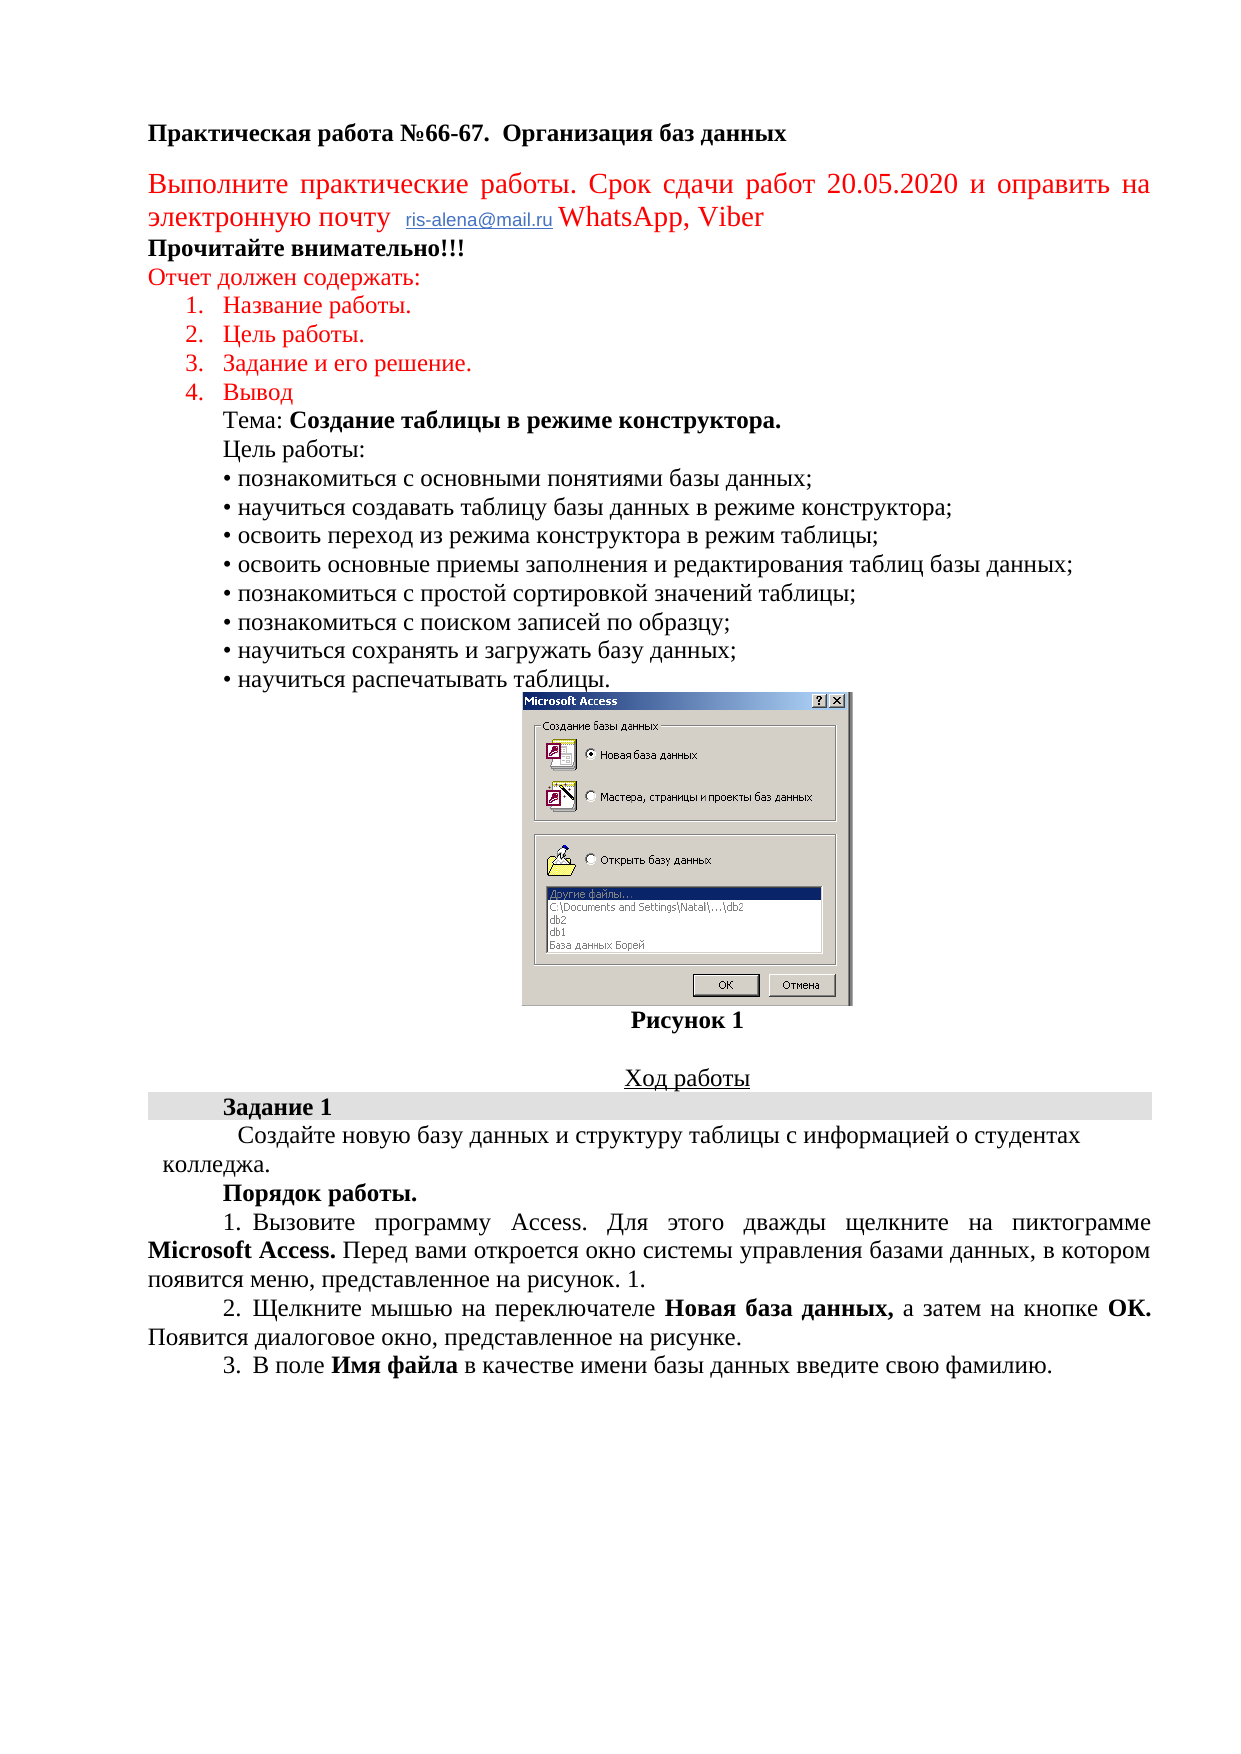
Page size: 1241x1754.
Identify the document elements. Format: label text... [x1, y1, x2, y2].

text Рисунок 1 [148, 1005, 1152, 1034]
text Отчет должен содержать: [148, 262, 1152, 290]
text • познакомиться с поиском записей по образцу; [148, 607, 1152, 635]
picture [521, 692, 853, 1006]
text • освоить основные приемы заполнения и редактирования таблиц базы данных; [148, 549, 1152, 578]
text • научиться сохранять и загружать базу данных; [148, 635, 1152, 664]
text • познакомиться с простой сортировкой значений таблицы; [148, 578, 1152, 607]
text • научиться распечатывать таблицы. [148, 664, 1152, 693]
list Задание и его решение. [185, 348, 1152, 377]
text Тема: Создание таблицы в режиме конструктора. [148, 405, 1152, 434]
list Щелкните мышью на переключателе Новая база данных, а затем на кнопке ОК. Появится диалоговое окно, представленное на рисунке. [148, 1293, 1152, 1350]
text Создайте новую базу данных и структуру таблицы с информацией о студентах колледжа. [162, 1120, 1152, 1178]
list В поле Имя файла в качестве имени базы данных введите свою фамилию. [148, 1350, 1152, 1379]
text Цель работы: [148, 434, 1152, 463]
text Практическая работа №66-67. Организация баз данных [148, 118, 1152, 147]
text • освоить переход из режима конструктора в режим таблицы; [148, 520, 1152, 549]
text Порядок работы. [148, 1178, 1152, 1207]
text Прочитайте внимательно!!! [148, 233, 1152, 262]
list Вывод [185, 377, 1152, 405]
list Вызовите программу Access. Для этого дважды щелкните на пиктограмме Microsoft Access. Перед вами откроется окно системы управления базами данных, в котором появится меню, представленное на рисунок. 1. [148, 1207, 1152, 1293]
text • научиться создавать таблицу базы данных в режиме конструктора; [148, 492, 1152, 520]
list Название работы. [185, 290, 1152, 319]
list Цель работы. [185, 319, 1152, 348]
text • познакомиться с основными понятиями базы данных; [148, 463, 1152, 492]
text Задание 1 [148, 1092, 1152, 1120]
text Выполните практические работы. Срок сдачи работ 20.05.2020 и оправить на электронную почту ris-alena@mail.ru WhatsApp, Viber [148, 166, 1152, 233]
text Ход работы [148, 1063, 1152, 1092]
